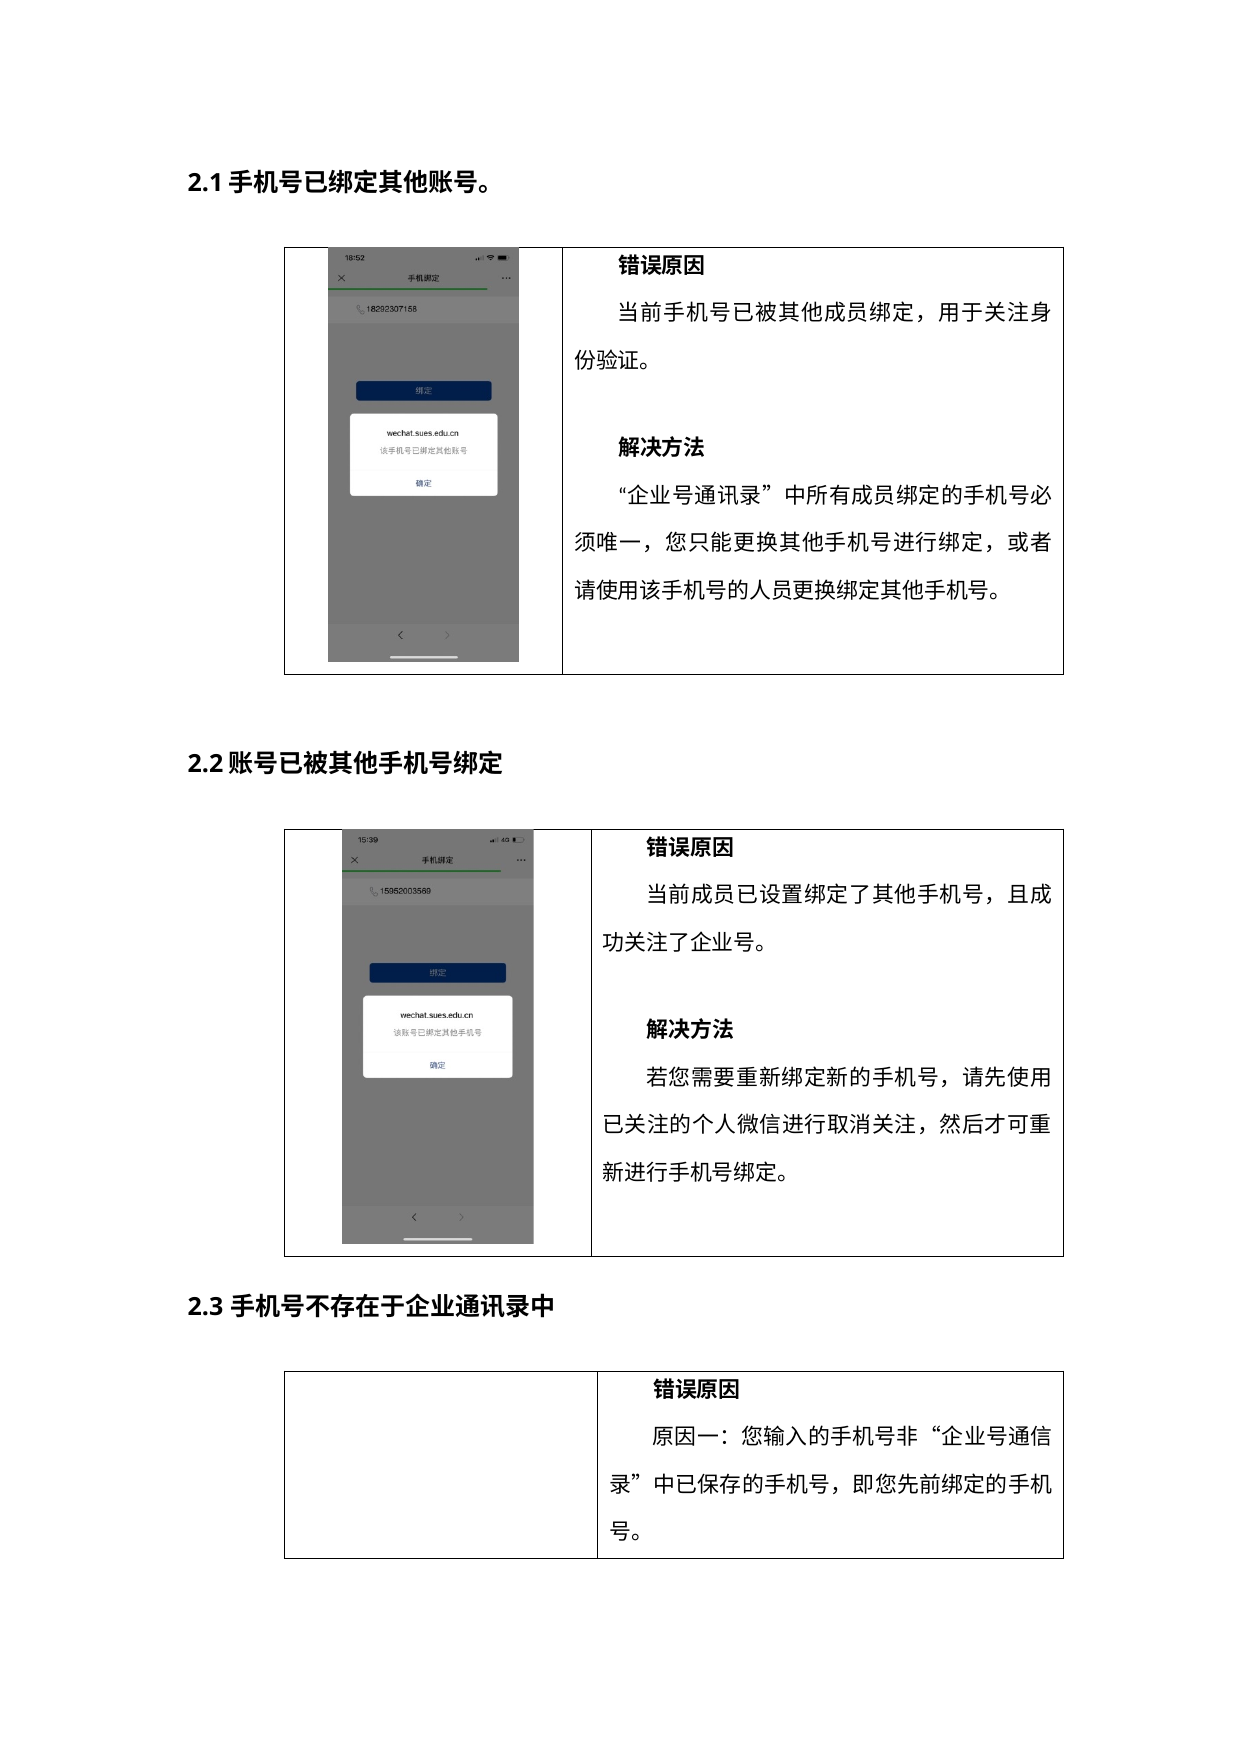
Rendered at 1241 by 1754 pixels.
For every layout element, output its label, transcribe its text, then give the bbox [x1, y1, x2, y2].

table_header [285, 830, 591, 1256]
subtitle 2.2账号已被其他手机号绑定 [187, 744, 1053, 780]
table_header 错误原因 当前成员已设置绑定了其他手机号，且成功关注了企业号。 解决方法 若您需要重新绑定新的手机号，请先使用已关注的个人微信进行取消关注，然后才可重新进行手机号绑定。 [592, 830, 1063, 1256]
table_header 错误原因 当前手机号已被其他成员绑定，用于关注身份验证。 解决方法 “企业号通讯录”中所有成员绑定的手机号必须唯一，您只能更换其他手机号进行绑定，或者请使用该手机号的人员更换绑定其他手机号。 [563, 248, 1063, 674]
subtitle 2.3 手机号不存在于企业通讯录中 [187, 1286, 1053, 1322]
subtitle 2.1手机号已绑定其他账号。 [187, 162, 1053, 198]
table_header [285, 1372, 597, 1558]
picture [342, 829, 534, 1244]
picture [328, 247, 519, 662]
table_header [598, 1372, 1063, 1558]
table_header [285, 248, 562, 674]
